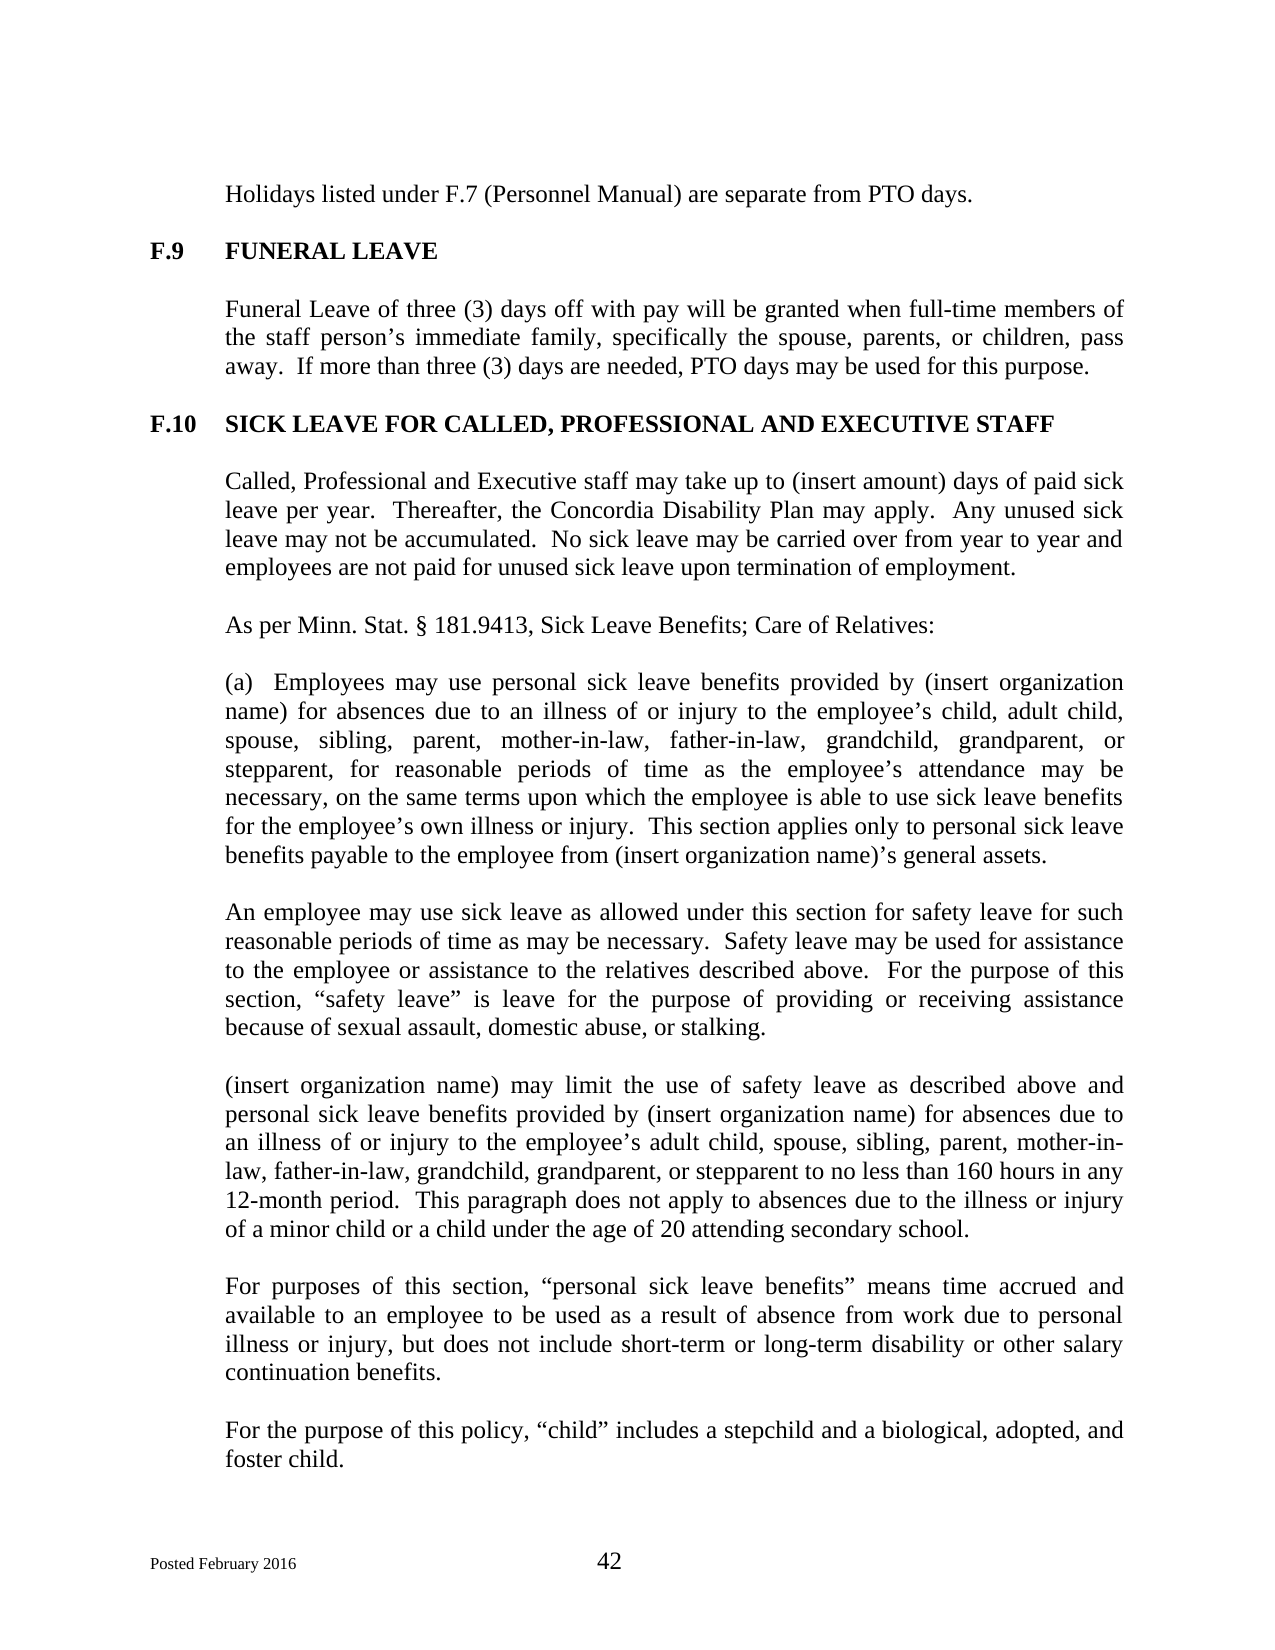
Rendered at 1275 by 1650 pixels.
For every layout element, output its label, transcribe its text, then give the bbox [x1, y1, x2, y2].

text Holidays listed under F.7 (Personnel Manual) are separate from PTO days. [150, 179, 1125, 207]
text For the purpose of this policy, “child” includes a stepchild and a biological, adopted, and foster child. [150, 1415, 1125, 1472]
text As per Minn. Stat. § 181.9413, Sick Leave Benefits; Care of Relatives: [150, 610, 1125, 639]
text An employee may use sick leave as allowed under this section for safety leave for such reasonable periods of time as may be necessary. Safety leave may be used for assistance to the employee or assistance to the relatives described above. For the purpose of this section, “safety leave” is leave for the purpose of providing or receiving assistance because of sexual assault, domestic abuse, or stalking. [150, 897, 1125, 1041]
text (a) Employees may use personal sick leave benefits provided by (insert organization name) for absences due to an illness of or injury to the employee’s child, adult child, spouse, sibling, parent, mother-in-law, father-in-law, grandchild, grandparent, or stepparent, for reasonable periods of time as the employee’s attendance may be necessary, on the same terms upon which the employee is able to use sick leave benefits for the employee’s own illness or injury. This section applies only to personal sick leave benefits payable to the employee from (insert organization name)’s general assets. [150, 667, 1125, 869]
text F.10 SICK LEAVE FOR CALLED, PROFESSIONAL AND EXECUTIVE STAFF [150, 409, 1200, 437]
text Called, Professional and Executive staff may take up to (insert amount) days of paid sick leave per year. Thereafter, the Concordia Disability Plan may apply. Any unused sick leave may not be accumulated. No sick leave may be carried over from year to year and employees are not paid for unused sick leave upon termination of employment. [150, 466, 1125, 581]
text For purposes of this section, “personal sick leave benefits” means time accrued and available to an employee to be used as a result of absence from work due to personal illness or injury, but does not include short-term or long-term disability or other salary continuation benefits. [150, 1271, 1125, 1386]
text F.9 FUNERAL LEAVE [150, 236, 1200, 265]
text Funeral Leave of three (3) days off with pay will be granted when full-time members of the staff person’s immediate family, specifically the spouse, parents, or children, pass away. If more than three (3) days are needed, PTO days may be used for this purpose. [150, 294, 1125, 380]
text (insert organization name) may limit the use of safety leave as described above and personal sick leave benefits provided by (insert organization name) for absences due to an illness of or injury to the employee’s adult child, spouse, sibling, parent, mother-in-law, father-in-law, grandchild, grandparent, or stepparent to no less than 160 hours in any 12-month period. This paragraph does not apply to absences due to the illness or injury of a minor child or a child under the age of 20 attending secondary school. [150, 1070, 1125, 1242]
